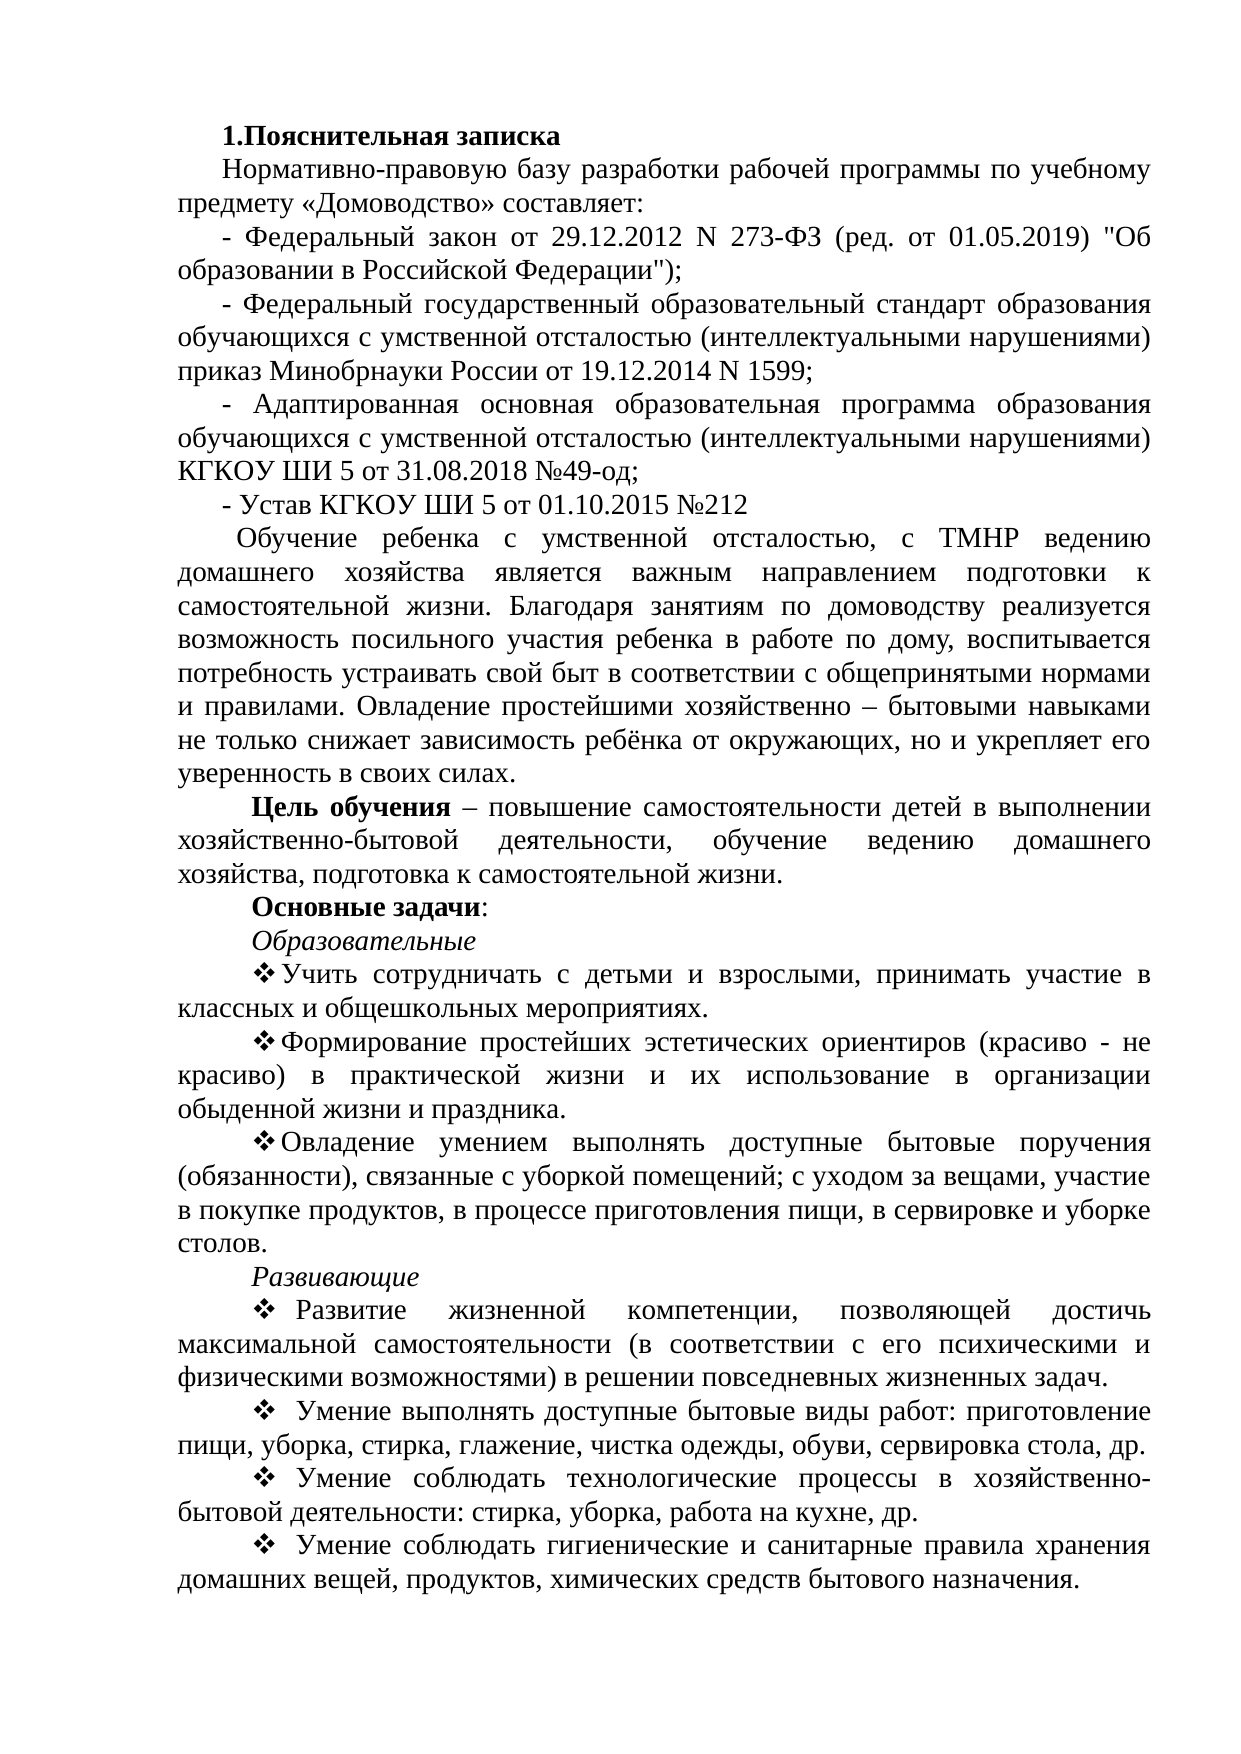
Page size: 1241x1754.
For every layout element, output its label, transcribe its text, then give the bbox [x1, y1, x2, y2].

list Формирование простейших эстетических ориентиров (красиво - не красиво) в практической жизни и их использование в организации обыденной жизни и праздника. [177, 1024, 1152, 1124]
text Цель обучения – повышение самостоятельности детей в выполнении хозяйственно-бытовой деятельности, обучение ведению домашнего хозяйства, подготовка к самостоятельной жизни. [177, 789, 1152, 889]
text Основные задачи: [177, 889, 1152, 923]
list Умение соблюдать гигиенические и санитарные правила хранения домашних вещей, продуктов, химических средств бытового назначения. [177, 1527, 1152, 1595]
list Умение соблюдать технологические процессы в хозяйственно-бытовой деятельности: стирка, уборка, работа на кухне, др. [177, 1460, 1152, 1527]
text - Федеральный государственный образовательный стандарт образования обучающихся с умственной отсталостью (интеллектуальными нарушениями) приказ Минобрнауки России от 19.12.2014 N 1599; [177, 286, 1152, 386]
text 1.Пояснительная записка [177, 118, 1152, 152]
list Развитие жизненной компетенции, позволяющей достичь максимальной самостоятельности (в соответствии с его психическими и физическими возможностями) в решении повседневных жизненных задач. [177, 1292, 1152, 1393]
text Образовательные [177, 923, 1152, 957]
text Обучение ребенка с умственной отсталостью, с ТМНР ведению домашнего хозяйства является важным направлением подготовки к самостоятельной жизни. Благодаря занятиям по домоводству реализуется возможность посильного участия ребенка в работе по дому, воспитывается потребность устраивать свой быт в соответствии с общепринятыми нормами и правилами. Овладение простейшими хозяйственно – бытовыми навыками не только снижает зависимость ребёнка от окружающих, но и укрепляет его уверенность в своих силах. [177, 521, 1152, 789]
list Умение выполнять доступные бытовые виды работ: приготовление пищи, уборка, стирка, глажение, чистка одежды, обуви, сервировка стола, др. [177, 1393, 1152, 1460]
list Учить сотрудничать с детьми и взрослыми, принимать участие в классных и общешкольных мероприятиях. [177, 957, 1152, 1024]
text Нормативно-правовую базу разработки рабочей программы по учебному предмету «Домоводство» составляет: [177, 152, 1152, 219]
text - Федеральный закон от 29.12.2012 N 273-ФЗ (ред. от 01.05.2019) "Об образовании в Российской Федерации"); [177, 219, 1152, 286]
text - Адаптированная основная образовательная программа образования обучающихся с умственной отсталостью (интеллектуальными нарушениями) КГКОУ ШИ 5 от 31.08.2018 №49-од; [177, 386, 1152, 487]
text - Устав КГКОУ ШИ 5 от 01.10.2015 №212 [177, 487, 1152, 521]
text Развивающие [177, 1259, 1152, 1292]
list Овладение умением выполнять доступные бытовые поручения (обязанности), связанные с уборкой помещений; с уходом за вещами, участие в покупке продуктов, в процессе приготовления пищи, в сервировке и уборке столов. [177, 1124, 1152, 1259]
